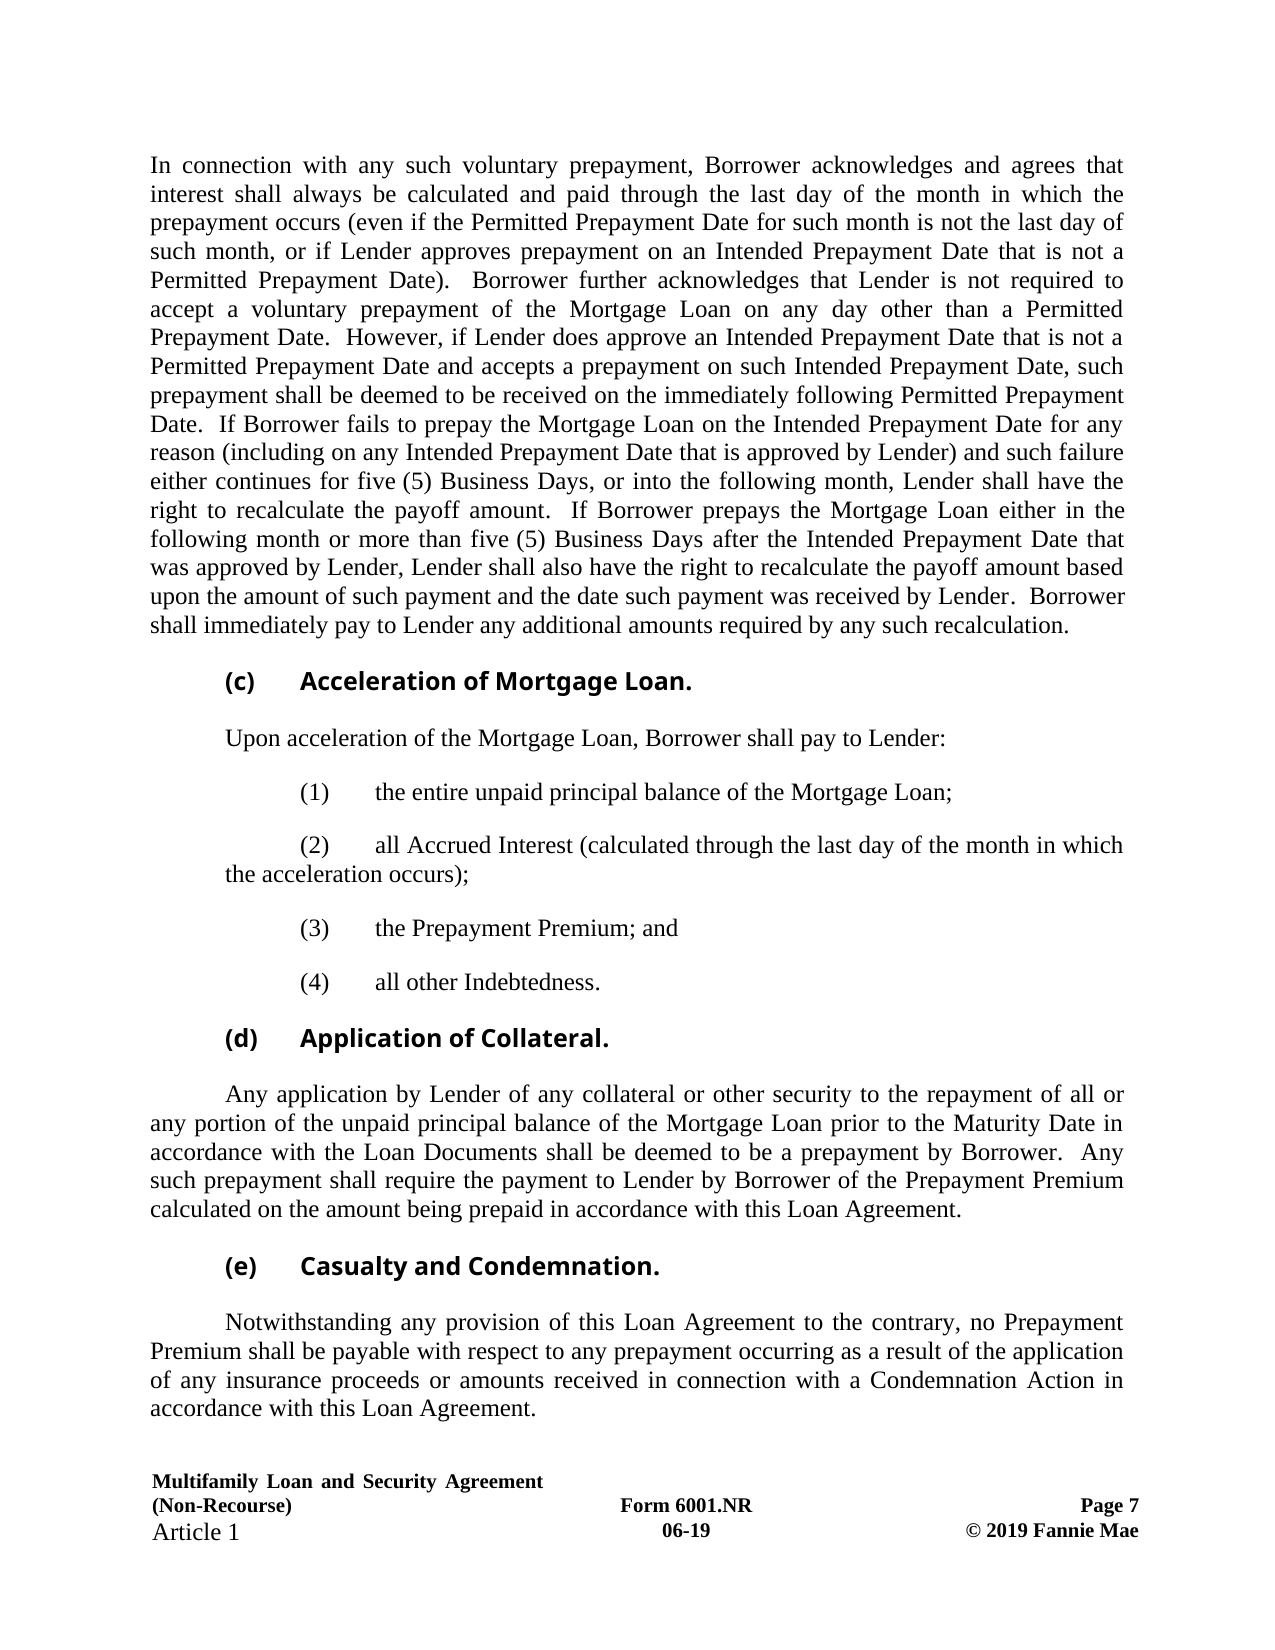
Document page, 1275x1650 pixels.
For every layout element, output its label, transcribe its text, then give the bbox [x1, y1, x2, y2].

subtitle the entire unpaid principal balance of the Mortgage Loan; [225, 777, 1125, 805]
subtitle Application of Collateral. [150, 1020, 1125, 1054]
subtitle all Accrued Interest (calculated through the last day of the month in which the acceleration occurs); [225, 830, 1125, 888]
subtitle all other Indebtedness. [225, 967, 1125, 995]
subtitle the Prepayment Premium; and [225, 913, 1125, 942]
text Any application by Lender of any collateral or other security to the repayment of all or any portion of the unpaid principal balance of the Mortgage Loan prior to the Maturity Date in accordance with the Loan Documents shall be deemed to be a prepayment by Borrower. Any such prepayment shall require the payment to Lender by Borrower of the Prepayment Premium calculated on the amount being prepaid in accordance with this Loan Agreement. [150, 1079, 1125, 1223]
text In connection with any such voluntary prepayment, Borrower acknowledges and agrees that interest shall always be calculated and paid through the last day of the month in which the prepayment occurs (even if the Permitted Prepayment Date for such month is not the last day of such month, or if Lender approves prepayment on an Intended Prepayment Date that is not a Permitted Prepayment Date). Borrower further acknowledges that Lender is not required to accept a voluntary prepayment of the Mortgage Loan on any day other than a Permitted Prepayment Date. However, if Lender does approve an Intended Prepayment Date that is not a Permitted Prepayment Date and accepts a prepayment on such Intended Prepayment Date, such prepayment shall be deemed to be received on the immediately following Permitted Prepayment Date. If Borrower fails to prepay the Mortgage Loan on the Intended Prepayment Date for any reason (including on any Intended Prepayment Date that is approved by Lender) and such failure either continues for five (5) Business Days, or into the following month, Lender shall have the right to recalculate the payoff amount. If Borrower prepays the Mortgage Loan either in the following month or more than five (5) Business Days after the Intended Prepayment Date that was approved by Lender, Lender shall also have the right to recalculate the payoff amount based upon the amount of such payment and the date such payment was received by Lender. Borrower shall immediately pay to Lender any additional amounts required by any such recalculation. [150, 150, 1125, 639]
subtitle Casualty and Condemnation. [150, 1248, 1125, 1282]
text Notwithstanding any provision of this Loan Agreement to the contrary, no Prepayment Premium shall be payable with respect to any prepayment occurring as a result of the application of any insurance proceeds or amounts received in connection with a Condemnation Action in accordance with this Loan Agreement. [150, 1307, 1125, 1422]
text Upon acceleration of the Mortgage Loan, Borrower shall pay to Lender: [150, 723, 1125, 752]
subtitle Acceleration of Mortgage Loan. [150, 664, 1125, 698]
